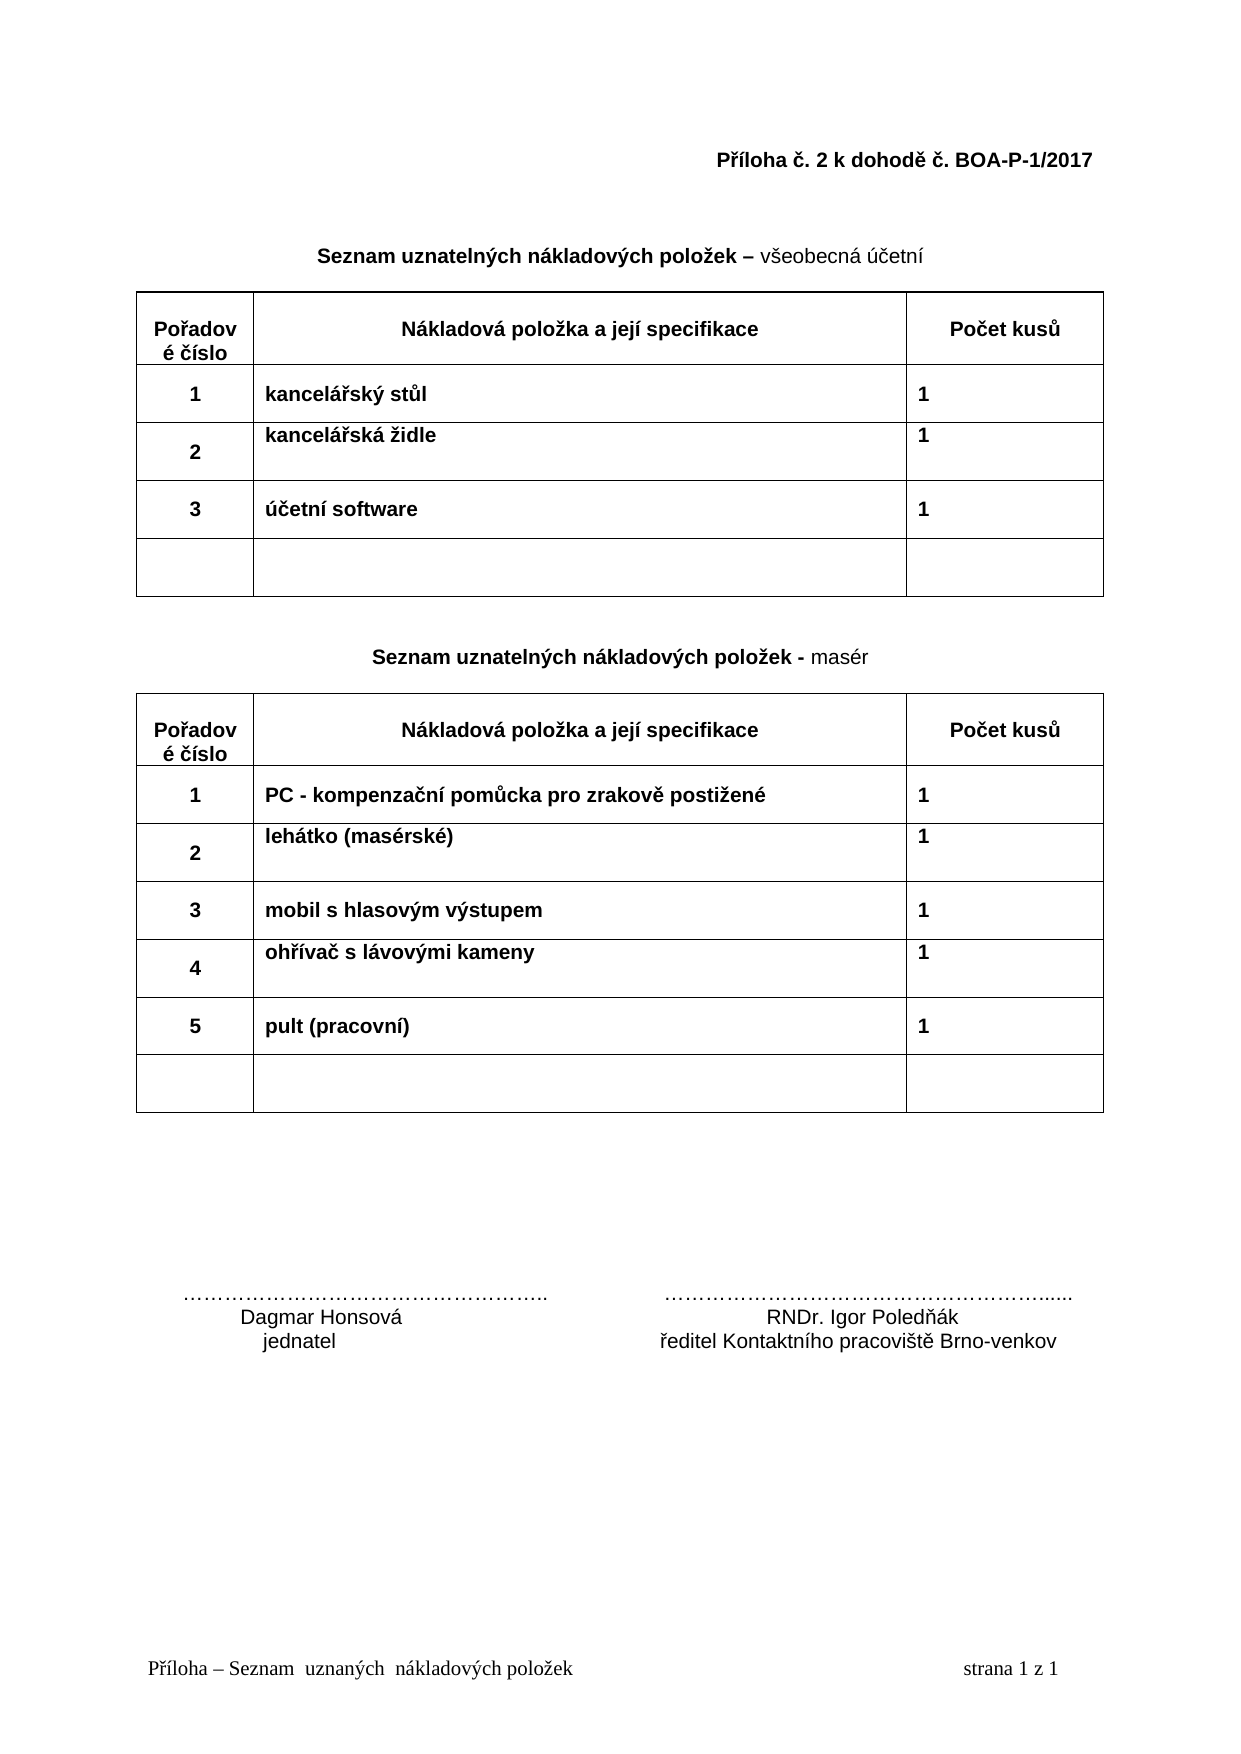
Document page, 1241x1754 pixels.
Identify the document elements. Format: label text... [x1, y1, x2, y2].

table_cell 1 [137, 365, 253, 422]
table_cell kancelářská židle [254, 423, 906, 480]
text jednatel ředitel Kontaktního pracoviště Brno-venkov [148, 1329, 1093, 1353]
table_cell 1 [907, 365, 1103, 422]
table_cell 3 [137, 481, 253, 538]
table_cell kancelářský stůl [254, 365, 906, 422]
table_header Pořadové číslo [137, 694, 253, 765]
text …………………………………………….. ………………………………………………...... [148, 1281, 1093, 1305]
table_cell 1 [907, 481, 1103, 538]
table_cell účetní software [254, 481, 906, 538]
table_cell lehátko (masérské) [254, 824, 906, 881]
table_header Nákladová položka a její specifikace [254, 293, 906, 364]
table_cell 1 [907, 423, 1103, 480]
table_header Počet kusů [907, 694, 1103, 765]
table_cell PC - kompenzační pomůcka pro zrakově postižené [254, 766, 906, 823]
text Dagmar Honsová RNDr. Igor Poledňák [148, 1305, 1093, 1329]
table_cell 4 [137, 940, 253, 997]
text Seznam uznatelných nákladových položek - masér [148, 644, 1093, 668]
table_cell 1 [907, 882, 1103, 939]
text Seznam uznatelných nákladových položek – všeobecná účetní [148, 243, 1093, 267]
table_cell [137, 1055, 253, 1112]
table_header Pořadové číslo [137, 293, 253, 364]
table_cell 1 [907, 998, 1103, 1054]
table_cell 1 [137, 766, 253, 823]
table_cell [137, 539, 253, 596]
table_cell pult (pracovní) [254, 998, 906, 1054]
table_cell 1 [907, 824, 1103, 881]
table_cell 5 [137, 998, 253, 1054]
table_cell 2 [137, 423, 253, 480]
table_cell [254, 539, 906, 596]
table_cell [254, 1055, 906, 1112]
table_cell [907, 1055, 1103, 1112]
table_cell 2 [137, 824, 253, 881]
table_cell ohřívač s lávovými kameny [254, 940, 906, 997]
table_cell 1 [907, 940, 1103, 997]
table_cell [907, 539, 1103, 596]
table_header Nákladová položka a její specifikace [254, 694, 906, 765]
text Příloha č. 2 k dohodě č. BOA-P-1/2017 [148, 148, 1093, 172]
table_cell mobil s hlasovým výstupem [254, 882, 906, 939]
table_cell 3 [137, 882, 253, 939]
table_header Počet kusů [907, 293, 1103, 364]
table_cell 1 [907, 766, 1103, 823]
